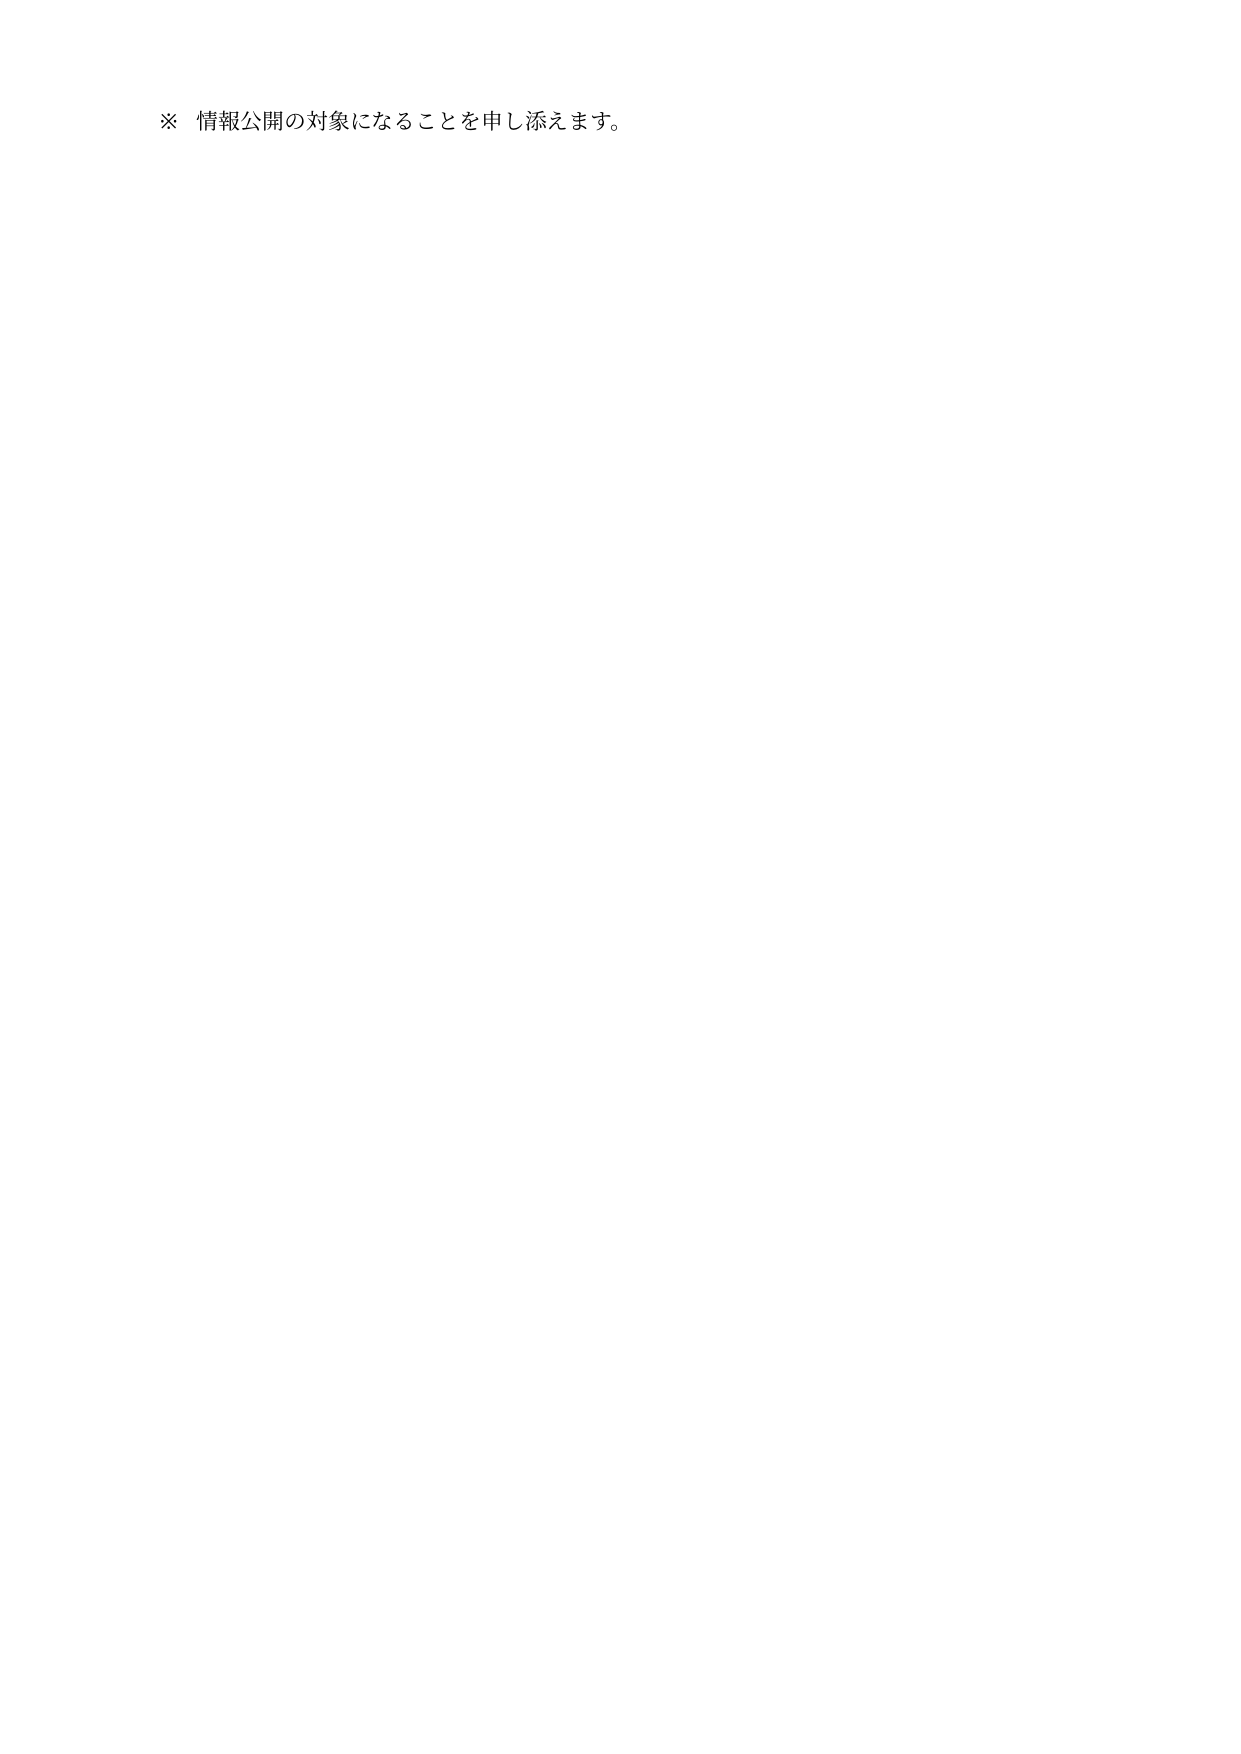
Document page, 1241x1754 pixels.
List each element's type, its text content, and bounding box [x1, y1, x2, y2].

list 情報公開の対象になることを申し添えます。 [159, 104, 1081, 136]
